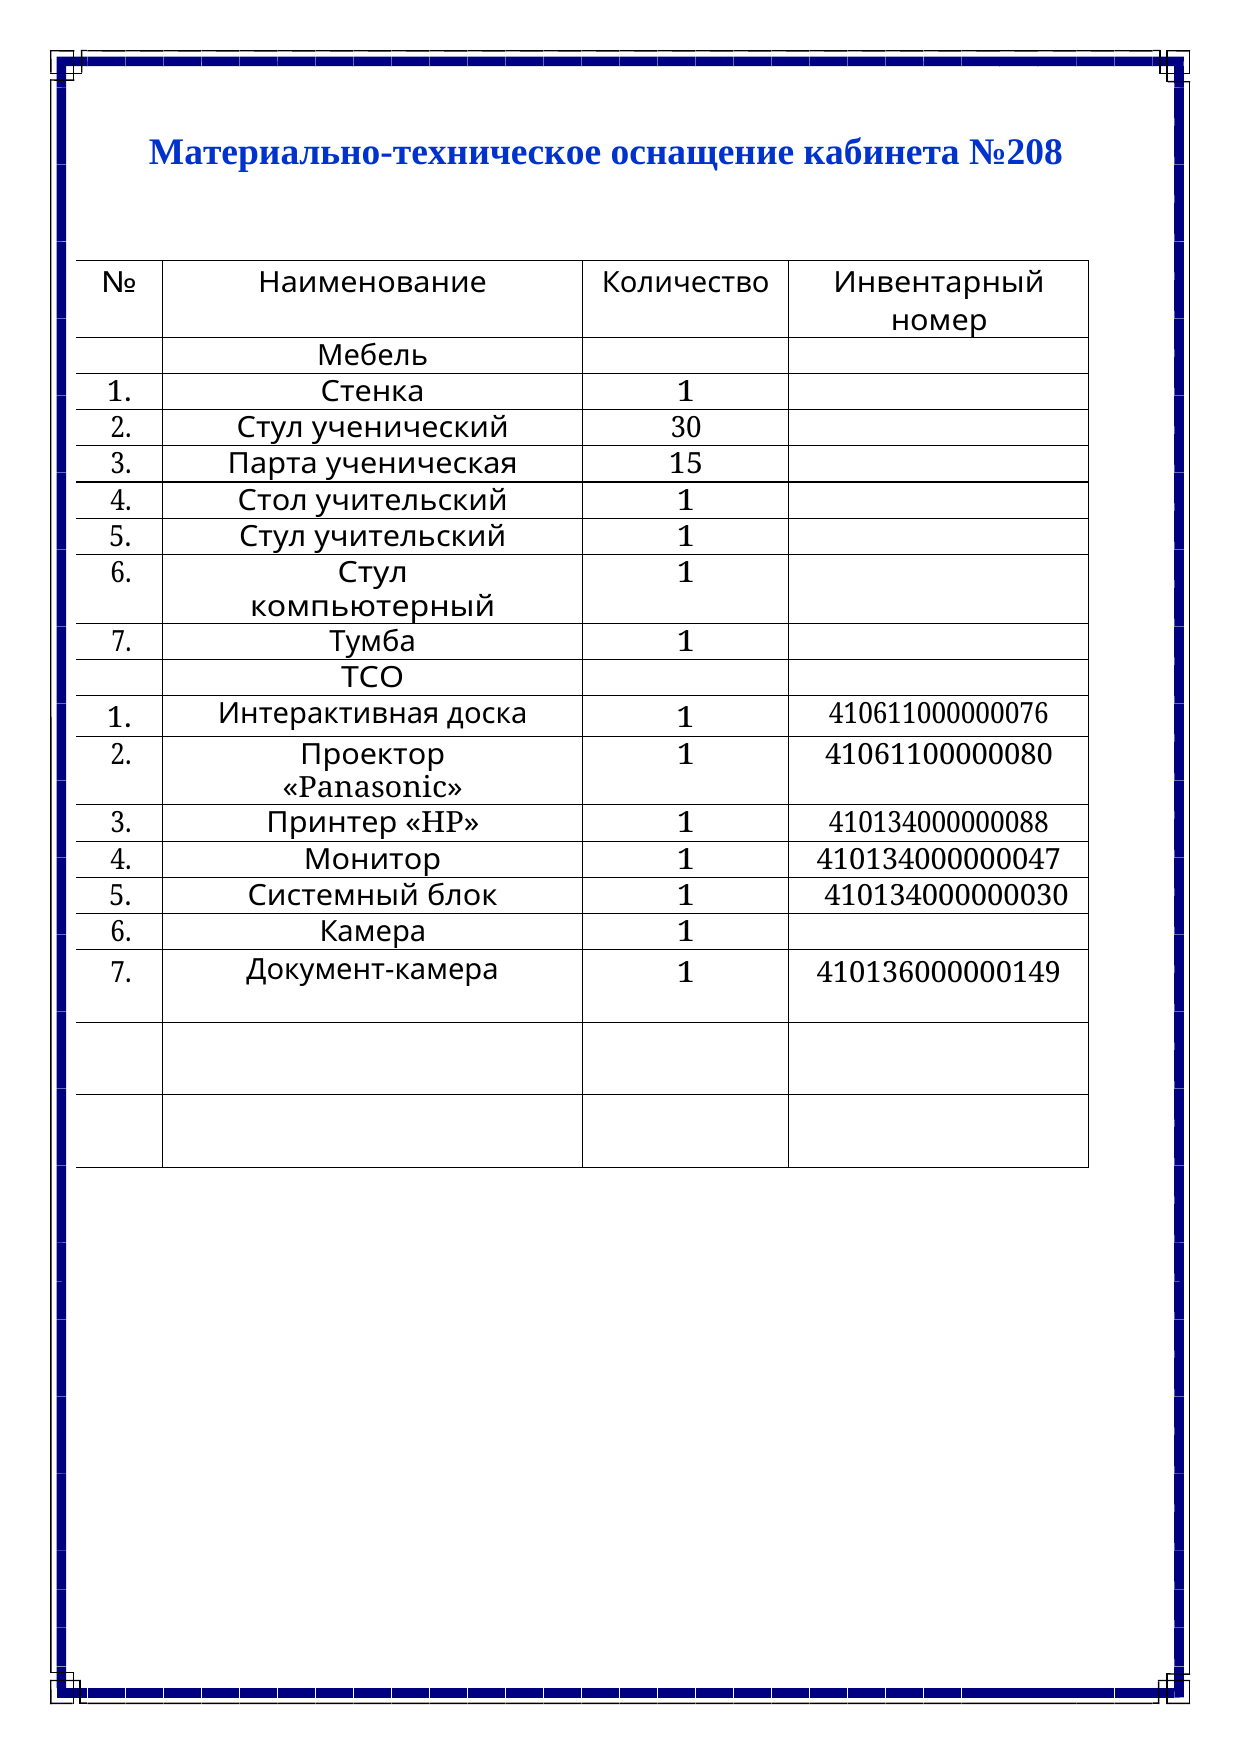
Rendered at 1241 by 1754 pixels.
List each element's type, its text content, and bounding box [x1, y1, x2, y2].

table_cell Парта ученическая [163, 446, 582, 481]
table_cell 1 [583, 483, 788, 518]
table_header № [76, 261, 162, 337]
table_cell 1 [583, 696, 788, 736]
table_cell [789, 519, 1088, 554]
table_header Наименование [163, 261, 582, 337]
table_cell [789, 1095, 1088, 1167]
table_cell 7. [76, 950, 162, 1022]
table_header Инвентарный номер [789, 261, 1088, 337]
table_cell Мебель [163, 338, 582, 373]
table_cell 410136000000149 [789, 950, 1088, 1022]
table_cell 410134000000088 [789, 805, 1088, 841]
table_cell 1 [583, 624, 788, 659]
table_cell 1 [583, 519, 788, 554]
table_cell 7. [76, 624, 162, 659]
table_cell 41061100000080 [789, 737, 1088, 804]
table_cell Проектор «Panasonic» [163, 737, 582, 804]
table_cell [583, 1023, 788, 1094]
table_cell Камера [163, 914, 582, 949]
table_cell 1 [583, 737, 788, 804]
table_cell Стул учительский [163, 519, 582, 554]
table_cell ТСО [163, 660, 582, 695]
table_cell 2. [76, 737, 162, 804]
table_cell 1 [583, 374, 788, 409]
table_cell [789, 446, 1088, 481]
text Материально-техническое оснащение кабинета №208 [149, 129, 1144, 173]
table_cell [583, 660, 788, 695]
table_cell [789, 483, 1088, 518]
table_cell Стул ученический [163, 410, 582, 445]
table_cell Документ-камера [163, 950, 582, 1022]
table_cell [76, 1095, 162, 1167]
table_cell [789, 374, 1088, 409]
table_cell 5. [76, 519, 162, 554]
table_cell 2. [76, 410, 162, 445]
table_cell 1. [76, 696, 162, 736]
table_cell [163, 1023, 582, 1094]
table_cell 1 [583, 914, 788, 949]
table_cell Монитор [163, 842, 582, 877]
table_cell 1. [76, 374, 162, 409]
table_cell 3. [76, 446, 162, 481]
table_cell 4. [76, 842, 162, 877]
table_cell Стул компьютерный [163, 555, 582, 623]
table_cell 6. [76, 555, 162, 623]
table_cell Стенка [163, 374, 582, 409]
table_cell 1 [583, 555, 788, 623]
table_cell [76, 338, 162, 373]
table_cell 410134000000030 [789, 878, 1088, 913]
table_cell 410611000000076 [789, 696, 1088, 736]
table_cell [789, 338, 1088, 373]
table_cell 4. [76, 483, 162, 518]
table_cell [789, 914, 1088, 949]
table_cell 15 [583, 446, 788, 481]
table_cell Системный блок [163, 878, 582, 913]
table_cell [789, 660, 1088, 695]
table_cell 1 [583, 805, 788, 841]
table_cell Стол учительский [163, 483, 582, 518]
table_cell [76, 1023, 162, 1094]
table_cell [163, 1095, 582, 1167]
table_cell 5. [76, 878, 162, 913]
table_cell [583, 338, 788, 373]
table_cell [76, 660, 162, 695]
table_cell 3. [76, 805, 162, 841]
table_cell [789, 1023, 1088, 1094]
table_cell 30 [583, 410, 788, 445]
table_cell [583, 1095, 788, 1167]
table_cell 1 [583, 878, 788, 913]
table_cell 1 [583, 842, 788, 877]
table_header Количество [583, 261, 788, 337]
table_cell [789, 624, 1088, 659]
table_cell [789, 410, 1088, 445]
table_cell 6. [76, 914, 162, 949]
table_cell Принтер «HP» [163, 805, 582, 841]
table_cell 410134000000047 [789, 842, 1088, 877]
table_cell [789, 555, 1088, 623]
table_cell 1 [583, 950, 788, 1022]
table_cell Интерактивная доска [163, 696, 582, 736]
table_cell Тумба [163, 624, 582, 659]
